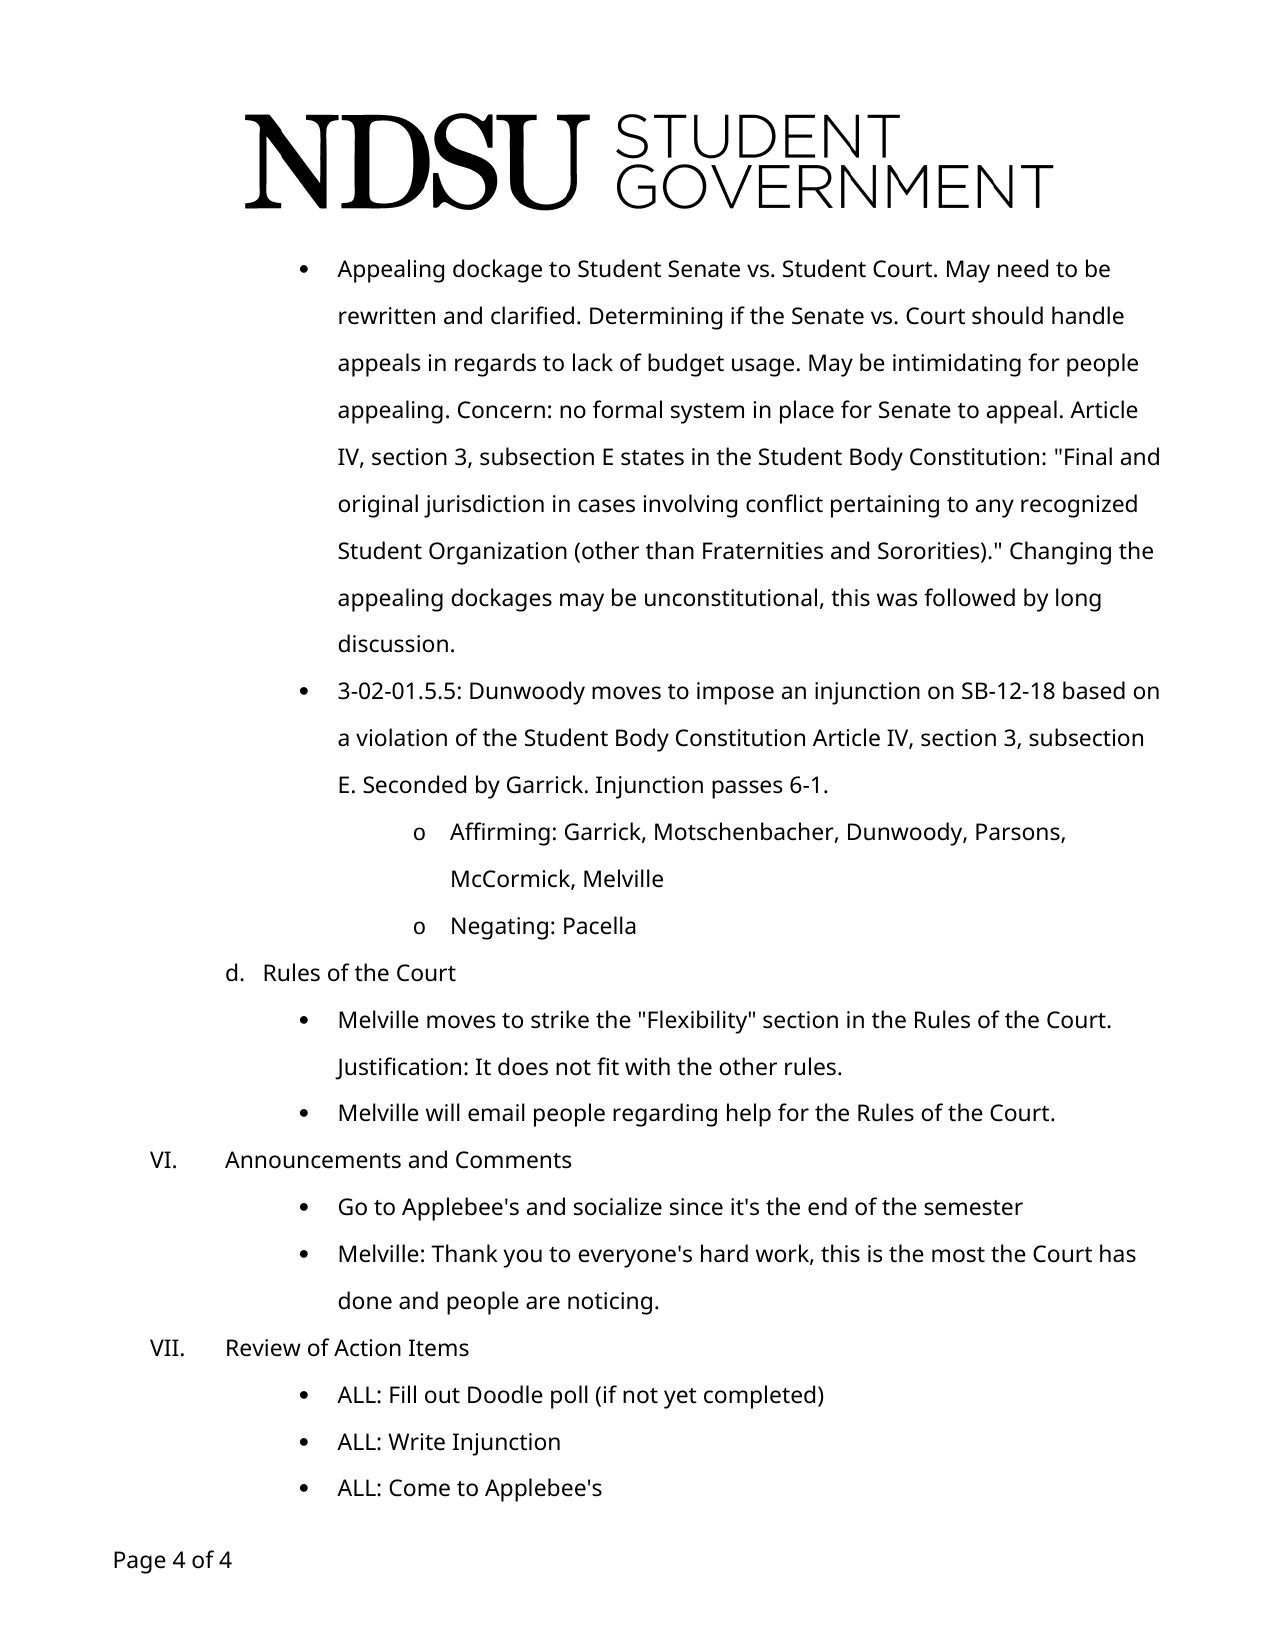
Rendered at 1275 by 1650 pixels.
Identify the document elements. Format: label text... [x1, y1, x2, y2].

list ALL: Write Injunction [300, 1426, 1162, 1457]
list Announcements and Comments [150, 1144, 1162, 1176]
list Negating: Pacella [412, 910, 1162, 941]
list Appealing dockage to Student Senate vs. Student Court. May need to be rewritten and clarified. Determining if the Senate vs. Court should handle appeals in regards to lack of budget usage. May be intimidating for people appealing. Concern: no formal system in place for Senate to appeal. Article IV, section 3, subsection E states in the Student Body Constitution: "Final and original jurisdiction in cases involving conflict pertaining to any recognized Student Organization (other than Fraternities and Sororities)." Changing the appealing dockages may be unconstitutional, this was followed by long discussion. [300, 253, 1162, 660]
list Affirming: Garrick, Motschenbacher, Dunwoody, Parsons, McCormick, Melville [412, 816, 1162, 894]
list Rules of the Court [225, 957, 1162, 988]
list Melville moves to strike the "Flexibility" section in the Rules of the Court. Justification: It does not fit with the other rules. [300, 1004, 1162, 1082]
list Melville: Thank you to everyone's hard work, this is the most the Court has done and people are noticing. [300, 1238, 1162, 1316]
picture [187, 75, 1088, 254]
list Go to Applebee's and socialize since it's the end of the semester [300, 1191, 1162, 1222]
list Melville will email people regarding help for the Rules of the Court. [300, 1097, 1162, 1129]
list ALL: Fill out Doodle poll (if not yet completed) [300, 1379, 1162, 1410]
list Review of Action Items [150, 1332, 1162, 1363]
list ALL: Come to Applebee's [300, 1472, 1162, 1504]
list 3-02-01.5.5: Dunwoody moves to impose an injunction on SB-12-18 based on a violation of the Student Body Constitution Article IV, section 3, subsection E. Seconded by Garrick. Injunction passes 6-1. [300, 675, 1162, 800]
